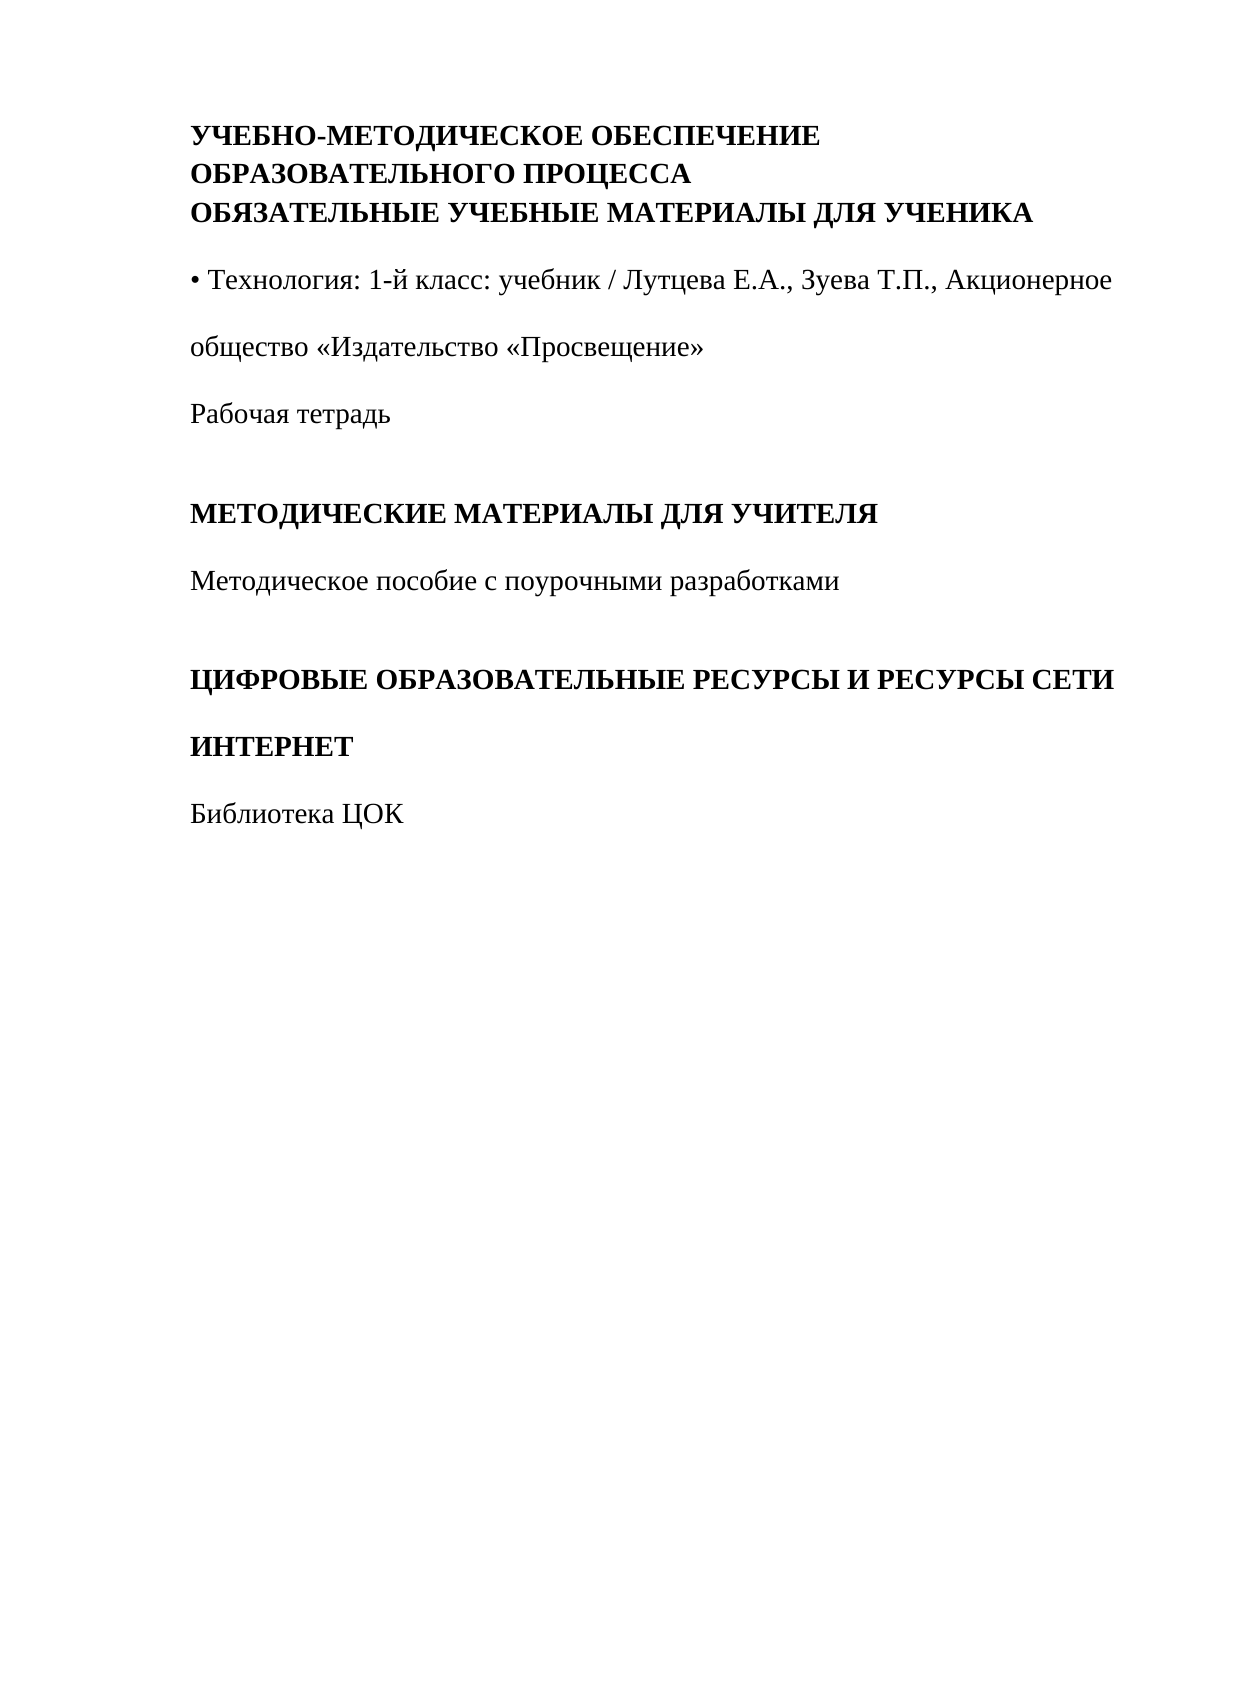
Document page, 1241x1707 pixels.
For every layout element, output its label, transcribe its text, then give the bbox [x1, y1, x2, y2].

text ЦИФРОВЫЕ ОБРАЗОВАТЕЛЬНЫЕ РЕСУРСЫ И РЕСУРСЫ СЕТИ ИНТЕРНЕТ [190, 662, 1152, 763]
text МЕТОДИЧЕСКИЕ МАТЕРИАЛЫ ДЛЯ УЧИТЕЛЯ [190, 496, 1152, 529]
text УЧЕБНО-МЕТОДИЧЕСКОЕ ОБЕСПЕЧЕНИЕ ОБРАЗОВАТЕЛЬНОГО ПРОЦЕССА [190, 118, 1152, 190]
text Методическое пособие с поурочными разработками [190, 563, 1152, 596]
text • Технология: 1-й класс: учебник / Лутцева Е.А., Зуева Т.П., Акционерное общество «Издательство «Просвещение» [190, 262, 1152, 363]
text Рабочая тетрадь [190, 396, 1152, 430]
text Библиотека ЦОК [190, 796, 1152, 830]
text ОБЯЗАТЕЛЬНЫЕ УЧЕБНЫЕ МАТЕРИАЛЫ ДЛЯ УЧЕНИКА [190, 195, 1152, 229]
